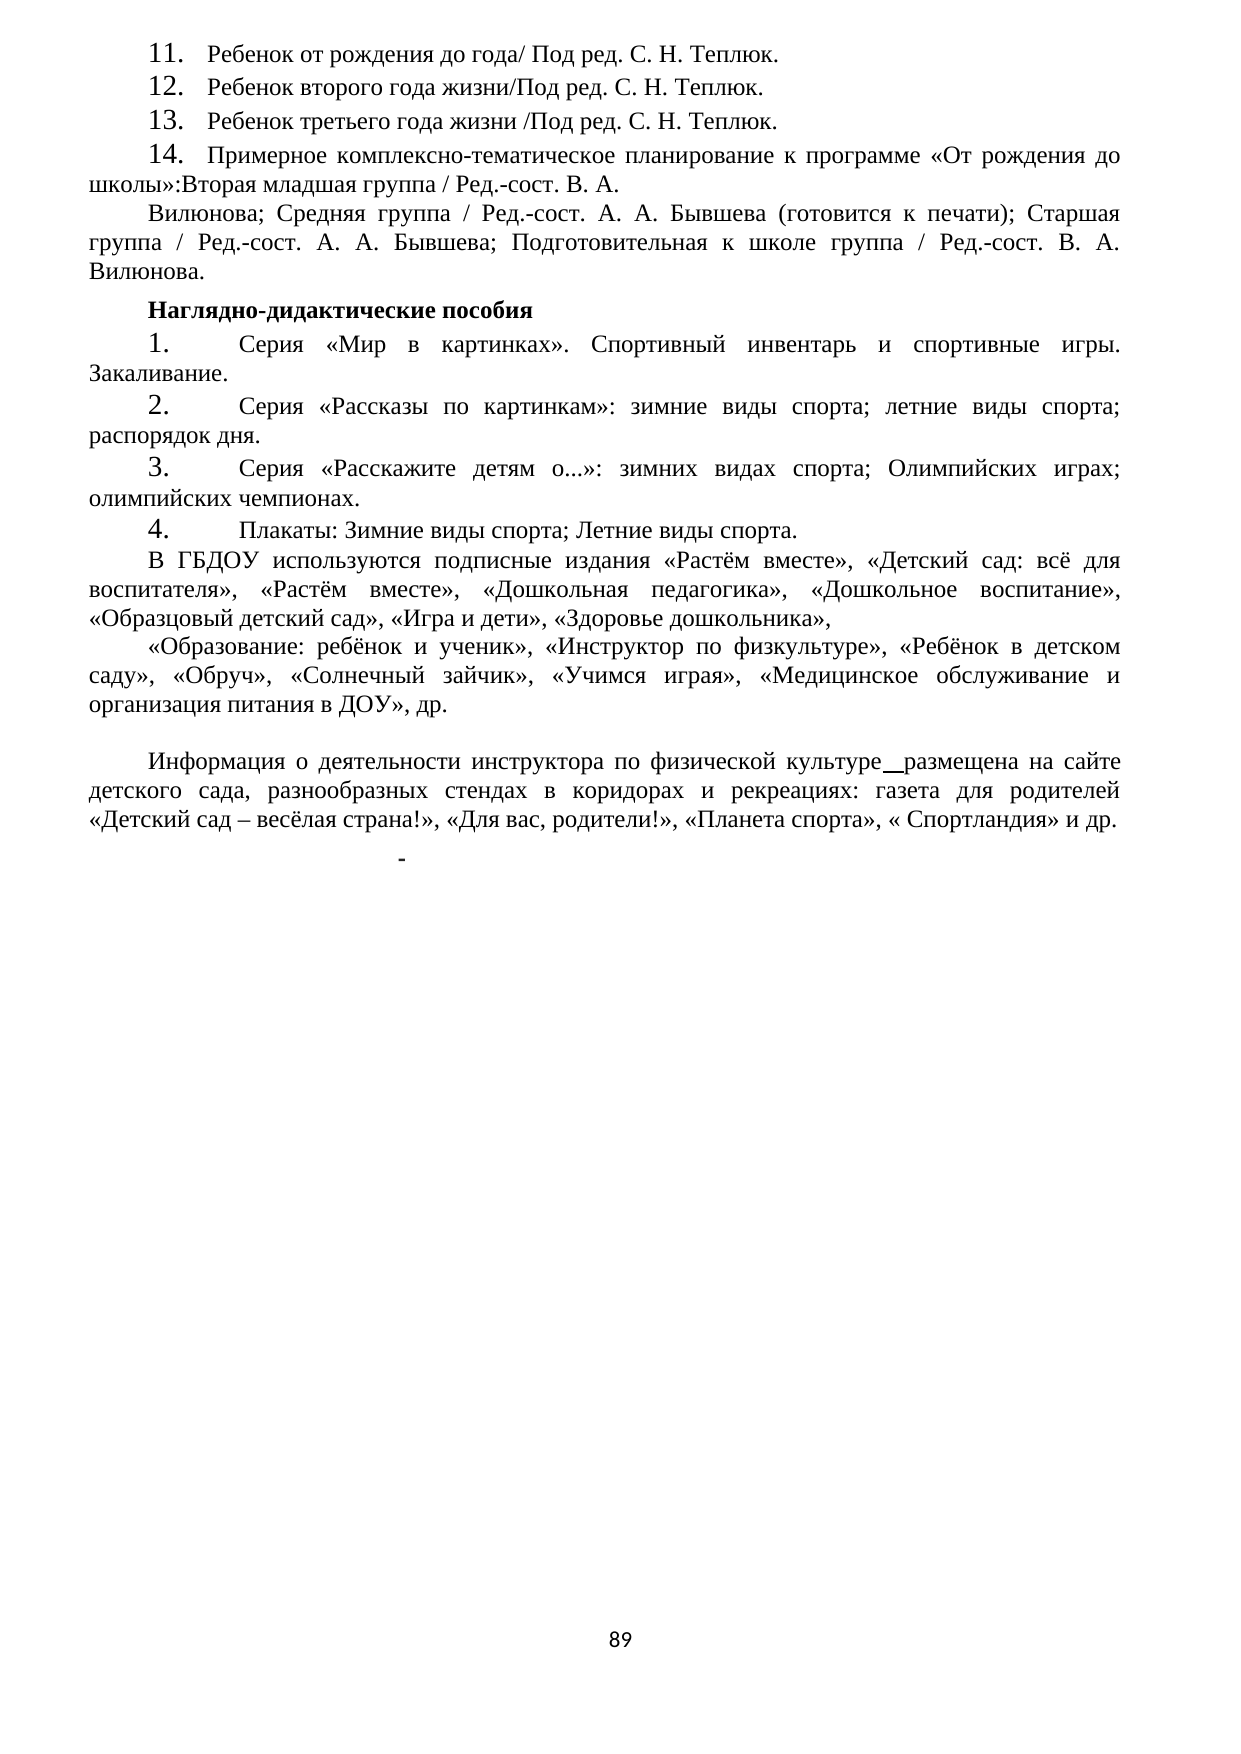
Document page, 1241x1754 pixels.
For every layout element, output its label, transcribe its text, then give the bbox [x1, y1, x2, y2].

list Серия «Мир в картинках». Спортивный инвентарь и спортивные игры. Закаливание. [89, 325, 1121, 387]
list Ребенок от рождения до года/ Под ред. С. Н. Теплюк. [89, 35, 1121, 69]
list Примерное комплексно-тематическое планирование к программе «От рождения до школы»:Вторая младшая группа / Ред.-сост. В. А. [89, 136, 1121, 198]
subtitle Наглядно-дидактические пособия [89, 291, 1121, 325]
list Ребенок второго года жизни/Под ред. С. Н. Теплюк. [89, 69, 1121, 102]
text Вилюнова; Средняя группа / Ред.-сост. А. А. Бывшева (готовится к печати); Старшая группа / Ред.-сост. А. А. Бывшева; Подготовительная к школе группа / Ред.-сост. В. А. Вилюнова. [89, 198, 1121, 284]
list Серия «Рассказы по картинкам»: зимние виды спорта; летние виды спорта; распорядок дня. [89, 387, 1121, 449]
text Информация о деятельности инструктора по физической культуре размещена на сайте детского сада, разнообразных стендах в коридорах и рекреациях: газета для родителей «Детский сад – весёлая страна!», «Для вас, родители!», «Планета спорта», « Спортландия» и др. [89, 746, 1121, 833]
text «Образование: ребёнок и ученик», «Инструктор по физкультуре», «Ребёнок в детском саду», «Обруч», «Солнечный зайчик», «Учимся играя», «Медицинское обслуживание и организация питания в ДОУ», др. [89, 631, 1121, 718]
list Плакаты: Зимние виды спорта; Летние виды спорта. [89, 512, 1121, 545]
list Серия «Расскажите детям о...»: зимних видах спорта; Олимпийских играх; олимпийских чемпионах. [89, 449, 1121, 512]
text В ГБДОУ используются подписные издания «Растём вместе», «Детский сад: всё для воспитателя», «Растём вместе», «Дошкольная педагогика», «Дошкольное воспитание», «Образцовый детский сад», «Игра и дети», «Здоровье дошкольника», [89, 545, 1121, 631]
list Ребенок третьего года жизни /Под ред. С. Н. Теплюк. [89, 102, 1121, 136]
